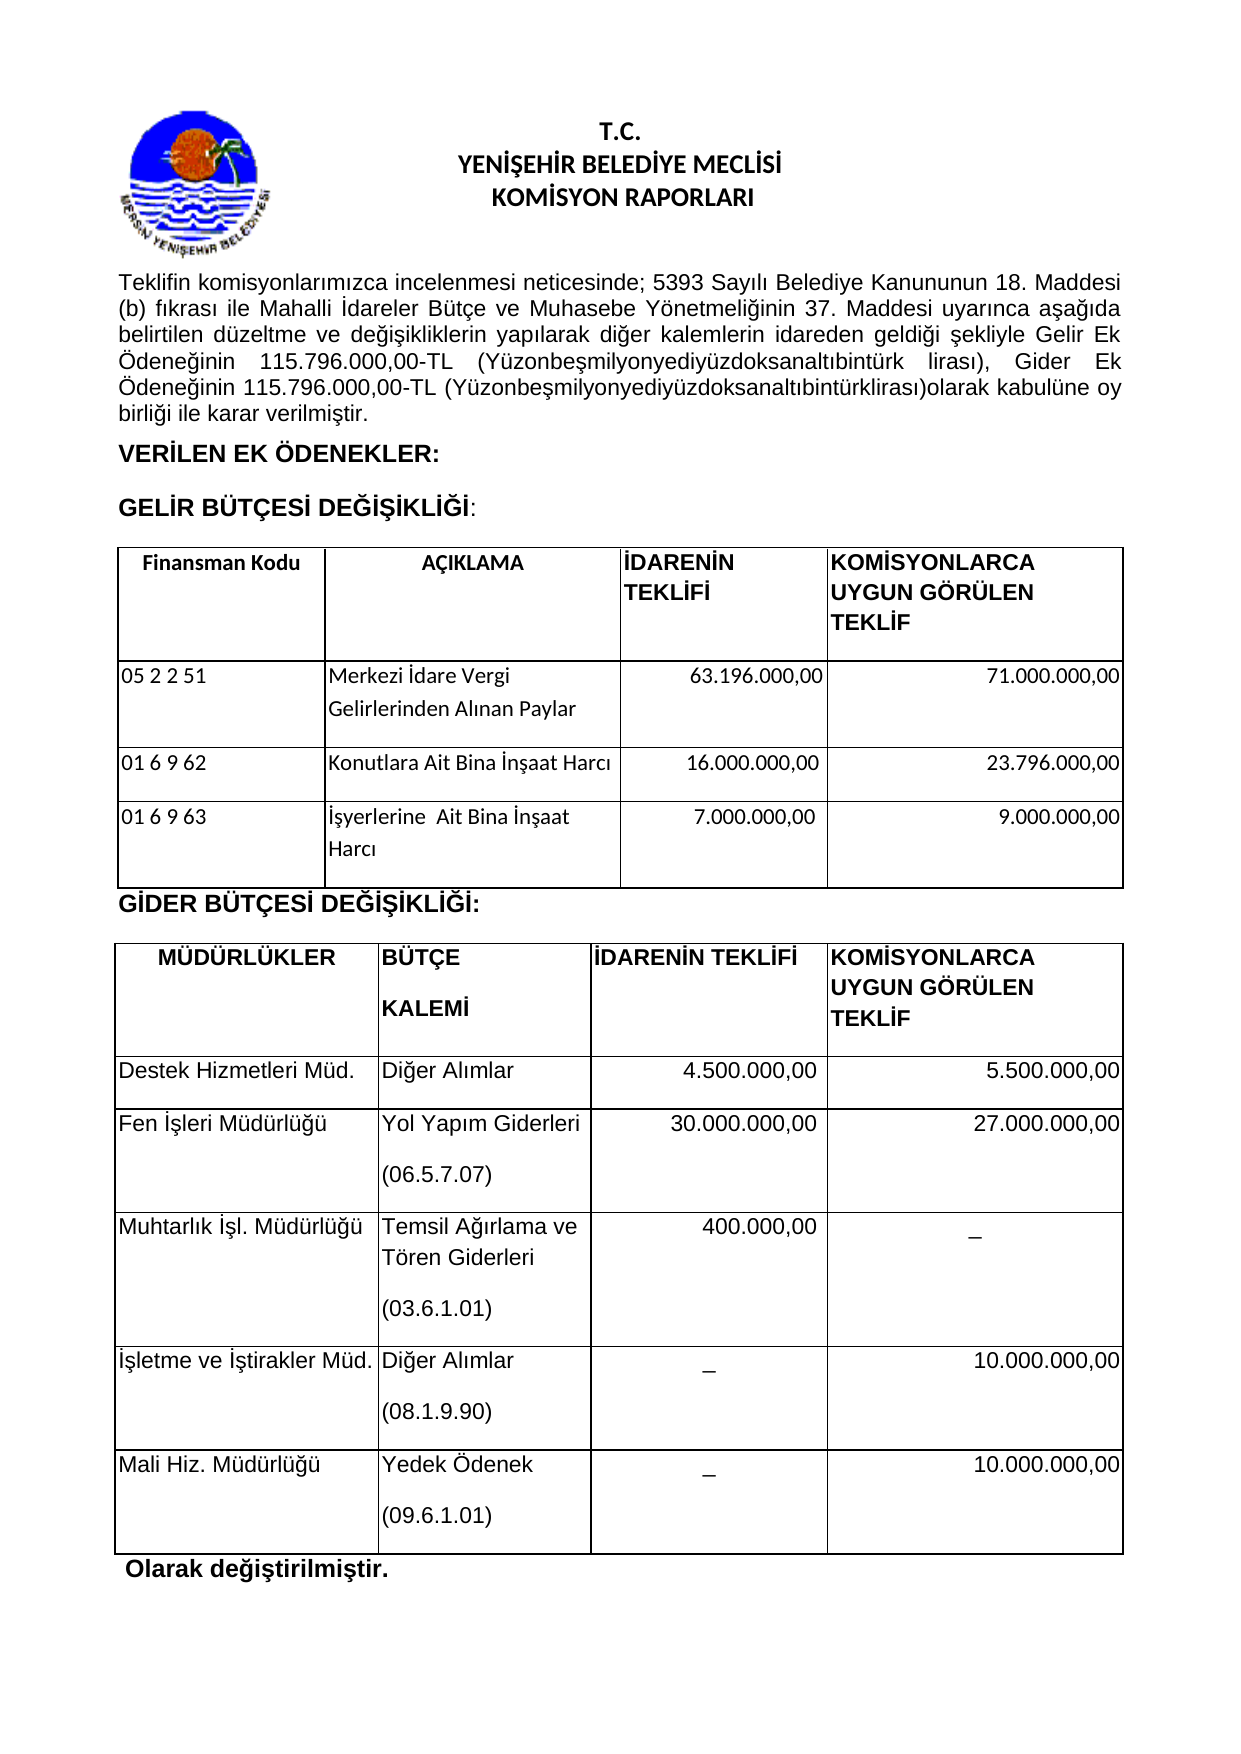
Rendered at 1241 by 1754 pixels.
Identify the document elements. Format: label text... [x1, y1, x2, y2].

table_cell İşletme ve İştirakler Müd. [116, 1347, 378, 1449]
table_cell _ [592, 1451, 827, 1553]
picture [118, 101, 275, 269]
table_cell Destek Hizmetleri Müd. [116, 1057, 378, 1108]
text Olarak değiştirilmiştir. [118, 1555, 1122, 1583]
table_cell 10.000.000,00 [828, 1347, 1122, 1449]
table_cell Diğer Alımlar (08.1.9.90) [379, 1347, 590, 1449]
table_header İDARENİN TEKLİFİ [592, 944, 827, 1056]
table_cell _ [828, 1213, 1122, 1346]
table_cell 7.000.000,00 [621, 802, 827, 887]
table_cell Temsil Ağırlama ve Tören Giderleri (03.6.1.01) [379, 1213, 590, 1346]
table_cell 63.196.000,00 [621, 662, 827, 746]
table_header KOMİSYONLARCA UYGUN GÖRÜLEN TEKLİF [828, 944, 1122, 1056]
table_cell İşyerlerine Ait Bina İnşaat Harcı [326, 802, 620, 887]
table_header BÜTÇE KALEMİ [379, 944, 590, 1056]
table_cell 10.000.000,00 [828, 1451, 1122, 1553]
table_cell 05 2 2 51 [119, 662, 324, 746]
table_cell Yedek Ödenek (09.6.1.01) [379, 1451, 590, 1553]
table_cell 9.000.000,00 [828, 802, 1122, 887]
table_cell 30.000.000,00 [592, 1110, 827, 1212]
table_cell Merkezi İdare Vergi Gelirlerinden Alınan Paylar [326, 662, 620, 746]
text GELİR BÜTÇESİ DEĞİŞİKLİĞİ: [118, 493, 1122, 522]
table_header AÇIKLAMA [326, 548, 620, 660]
table_cell Konutlara Ait Bina İnşaat Harcı [326, 748, 620, 801]
table_cell _ [592, 1347, 827, 1449]
table_cell Fen İşleri Müdürlüğü [116, 1110, 378, 1212]
table_cell 27.000.000,00 [828, 1110, 1122, 1212]
table_cell 4.500.000,00 [592, 1057, 827, 1108]
text GİDER BÜTÇESİ DEĞİŞİKLİĞİ: [118, 889, 1122, 917]
table_header KOMİSYONLARCA UYGUN GÖRÜLEN TEKLİF [828, 548, 1122, 660]
table_cell 5.500.000,00 [828, 1057, 1122, 1108]
table_cell Muhtarlık İşl. Müdürlüğü [116, 1213, 378, 1346]
table_cell Mali Hiz. Müdürlüğü [116, 1451, 378, 1553]
text VERİLEN EK ÖDENEKLER: [118, 439, 1122, 468]
table_header İDARENİN TEKLİFİ [621, 548, 827, 660]
table_cell 23.796.000,00 [828, 748, 1122, 801]
text Teklifin komisyonlarımızca incelenmesi neticesinde; 5393 Sayılı Belediye Kanununun 18. Maddesi (b) fıkrası ile Mahalli İdareler Bütçe ve Muhasebe Yönetmeliğinin 37. Maddesi uyarınca aşağıda belirtilen düzeltme ve değişikliklerin yapılarak diğer kalemlerin idareden geldiği şekliyle Gelir Ek Ödeneğinin 115.796.000,00-TL (Yüzonbeşmilyonyediyüzdoksanaltıbintürk lirası), Gider Ek Ödeneğinin 115.796.000,00-TL (Yüzonbeşmilyonyediyüzdoksanaltıbintürklirası)olarak kabulüne oy birliği ile karar verilmiştir. [118, 268, 1122, 427]
table_header MÜDÜRLÜKLER [116, 944, 378, 1056]
table_cell Diğer Alımlar [379, 1057, 590, 1108]
table_cell 01 6 9 62 [119, 748, 324, 801]
table_cell 01 6 9 63 [119, 802, 324, 887]
table_cell 400.000,00 [592, 1213, 827, 1346]
table_header Finansman Kodu [119, 548, 325, 660]
table_cell 16.000.000,00 [621, 748, 827, 801]
table_cell 71.000.000,00 [828, 662, 1122, 746]
table_cell Yol Yapım Giderleri (06.5.7.07) [379, 1110, 590, 1212]
